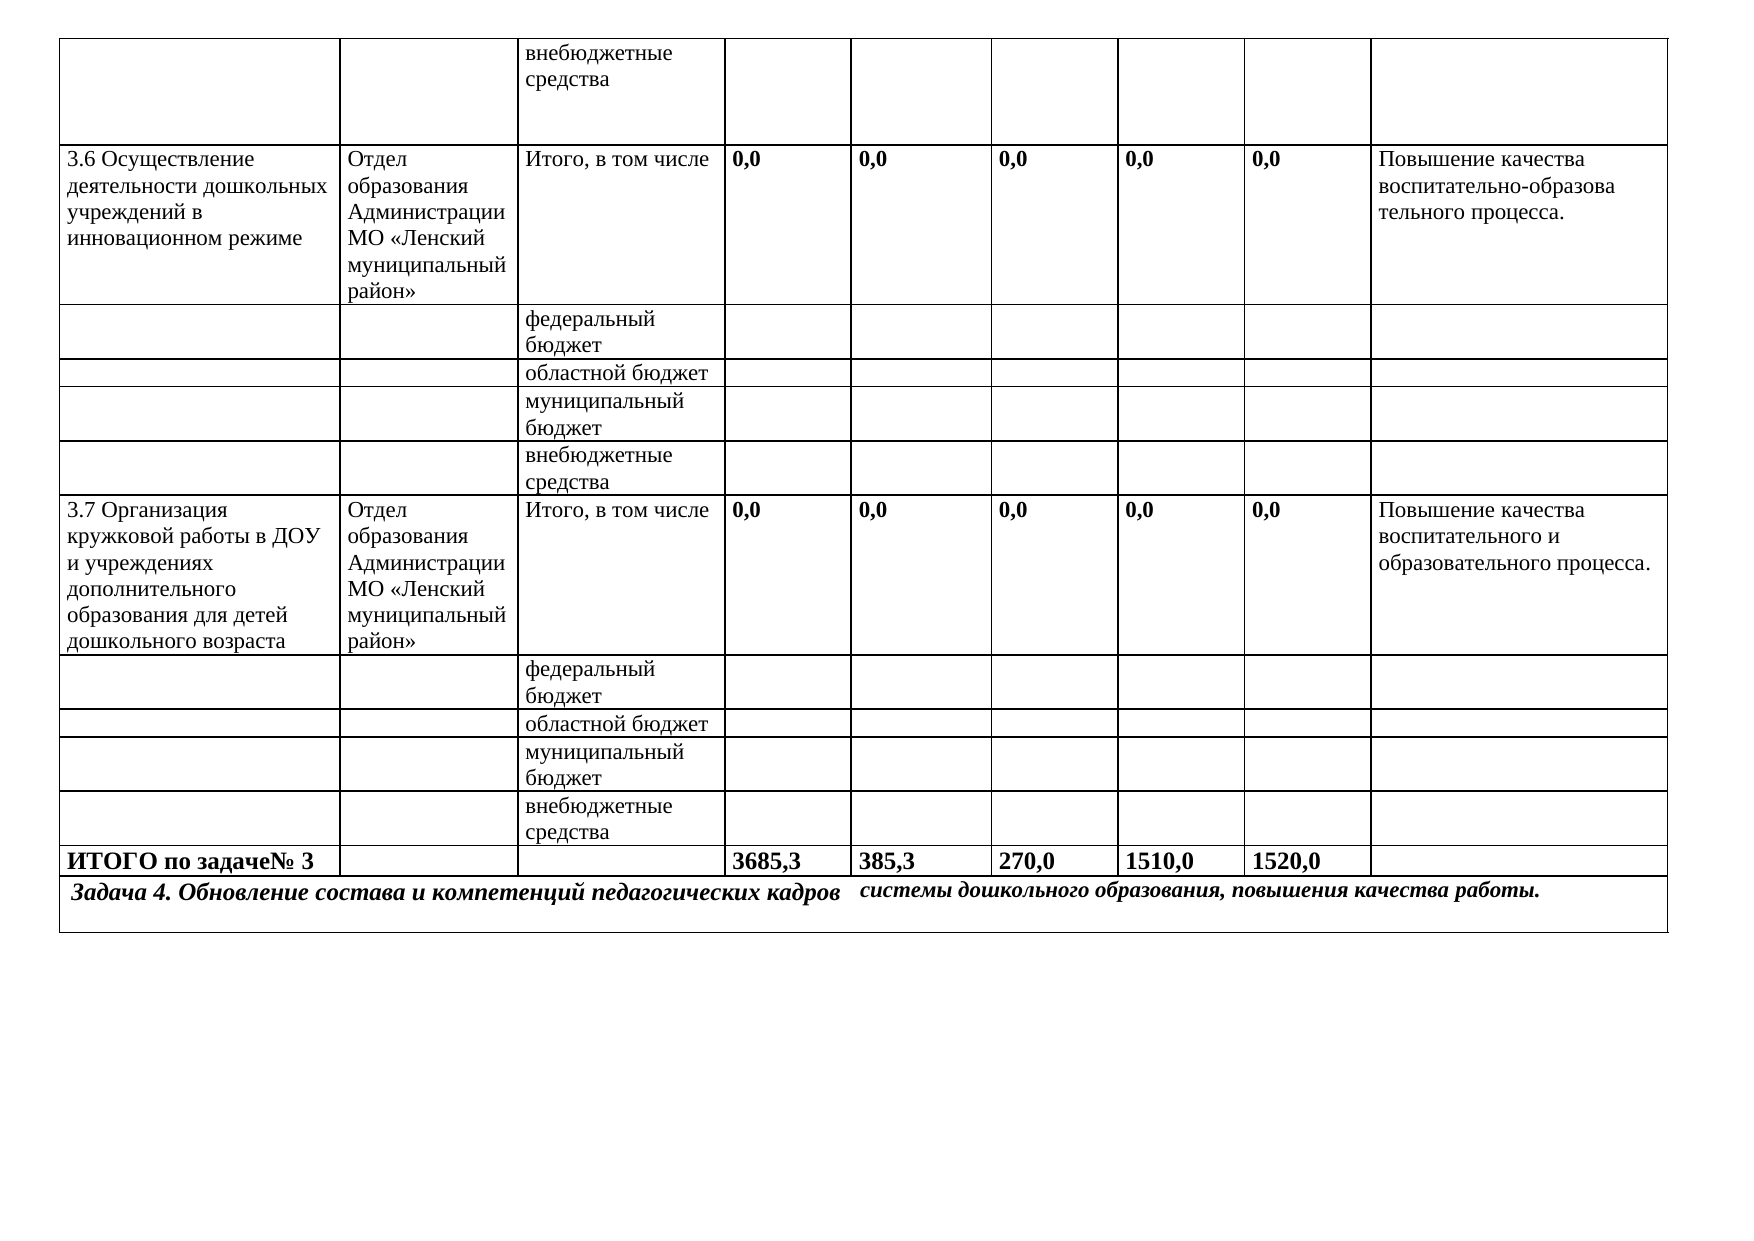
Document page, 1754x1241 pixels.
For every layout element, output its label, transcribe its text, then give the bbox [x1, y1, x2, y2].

table_cell внебюджетные средства [519, 442, 724, 494]
table_cell [341, 387, 517, 440]
table_cell [852, 305, 991, 358]
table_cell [341, 146, 517, 303]
table_cell 1520,0 [1245, 846, 1370, 875]
table_cell [1119, 738, 1244, 790]
table_cell 0,0 [1245, 146, 1370, 303]
table_cell 0,0 [1119, 146, 1244, 303]
table_cell [1372, 360, 1667, 386]
table_cell 3.7 Организация кружковой работы в ДОУ и учреждениях дополнительного образования для детей дошкольного возраста [60, 496, 339, 654]
table_cell [726, 656, 850, 708]
table_cell внебюджетные средства [519, 792, 724, 845]
table_cell [992, 39, 1117, 144]
table_cell [60, 656, 339, 708]
table_cell федеральный бюджет [519, 656, 724, 708]
table_cell 0,0 [852, 496, 991, 654]
table_cell 0,0 [992, 146, 1117, 303]
table_cell 1510,0 [1119, 846, 1244, 875]
table_cell 0,0 [992, 496, 1117, 654]
table_cell [341, 442, 517, 494]
table_cell Повышение качества воспитательного и образовательного процесса. [1372, 496, 1667, 654]
table_cell [1372, 710, 1667, 736]
table_cell [1245, 738, 1370, 790]
table_cell [992, 656, 1117, 708]
table_cell 3.6 Осуществление деятельности дошкольных учреждений в инновационном режиме [60, 146, 339, 303]
table_cell [341, 710, 517, 736]
table_cell [1119, 305, 1244, 358]
table_cell [60, 360, 339, 386]
table_cell [1372, 846, 1667, 875]
table_cell 0,0 [1245, 496, 1370, 654]
table_cell [1245, 442, 1370, 494]
table_cell [1119, 39, 1244, 144]
table_cell 0,0 [1119, 496, 1244, 654]
table_cell 3685,3 [726, 846, 850, 875]
table_cell [852, 792, 991, 845]
table_cell [726, 387, 850, 440]
table_cell [60, 39, 339, 144]
table_cell муниципальный бюджет [519, 738, 724, 790]
table_cell [726, 305, 850, 358]
table_cell Задача 4. Обновление состава и компетенций педагогических кадров [60, 877, 852, 932]
table_cell [1245, 305, 1370, 358]
table_cell [726, 442, 850, 494]
table_cell 0,0 [852, 146, 991, 303]
table_cell [992, 710, 1117, 736]
table_cell 0,0 [726, 496, 850, 654]
table_cell [726, 360, 850, 386]
table_cell муниципальный бюджет [519, 387, 724, 440]
table_cell [60, 792, 339, 845]
table_cell [341, 656, 517, 708]
table_cell [992, 738, 1117, 790]
table_cell [60, 710, 339, 736]
table_cell [1119, 792, 1244, 845]
table_cell [852, 387, 991, 440]
table_cell [992, 387, 1117, 440]
table_cell [60, 305, 339, 358]
table_cell [852, 710, 991, 736]
table_cell областной бюджет [519, 360, 724, 386]
table_cell [1372, 442, 1667, 494]
table_cell [1372, 39, 1667, 144]
table_cell [341, 39, 517, 144]
table_cell [1372, 387, 1667, 440]
table_cell [1119, 656, 1244, 708]
table_cell [1119, 360, 1244, 386]
table_cell [341, 360, 517, 386]
table_cell [1119, 710, 1244, 736]
table_cell [341, 738, 517, 790]
table_cell [1245, 656, 1370, 708]
table_cell [519, 846, 724, 875]
table_cell [726, 710, 850, 736]
table_cell Итого, в том числе [519, 146, 724, 303]
table_cell [726, 738, 850, 790]
table_cell [992, 792, 1117, 845]
table_cell [992, 360, 1117, 386]
table_cell [341, 305, 517, 358]
table_cell [726, 792, 850, 845]
table_cell [852, 39, 991, 144]
table_cell 385,3 [852, 846, 991, 875]
table_cell [1119, 387, 1244, 440]
table_cell [1119, 442, 1244, 494]
table_cell областной бюджет [519, 710, 724, 736]
table_cell [1372, 305, 1667, 358]
table_cell [992, 442, 1117, 494]
table_cell [1245, 360, 1370, 386]
table_cell [1372, 738, 1667, 790]
table_cell [852, 656, 991, 708]
table_cell [852, 738, 991, 790]
table_cell Итого, в том числе [519, 496, 724, 654]
table_cell федеральный бюджет [519, 305, 724, 358]
table_cell [1372, 792, 1667, 845]
table_cell [1245, 710, 1370, 736]
table_cell [726, 39, 850, 144]
table_cell [1245, 39, 1370, 144]
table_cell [1372, 146, 1667, 303]
table_cell [852, 442, 991, 494]
table_cell системы дошкольного образования, повышения качества работы. [853, 877, 1667, 932]
table_cell внебюджетные средства [519, 39, 724, 144]
table_cell [1245, 387, 1370, 440]
table_cell [341, 792, 517, 845]
table_cell ИТОГО по задаче№ 3 [60, 846, 339, 875]
table_cell [992, 305, 1117, 358]
table_cell [60, 387, 339, 440]
table_cell [852, 360, 991, 386]
table_cell [1245, 792, 1370, 845]
table_cell [60, 442, 339, 494]
table_cell [341, 846, 517, 875]
table_cell [1372, 656, 1667, 708]
table_cell 270,0 [992, 846, 1117, 875]
table_cell [60, 738, 339, 790]
table_cell Отдел образования Администрации МО «Ленский муниципальный район» [341, 496, 517, 654]
table_cell 0,0 [726, 146, 850, 303]
